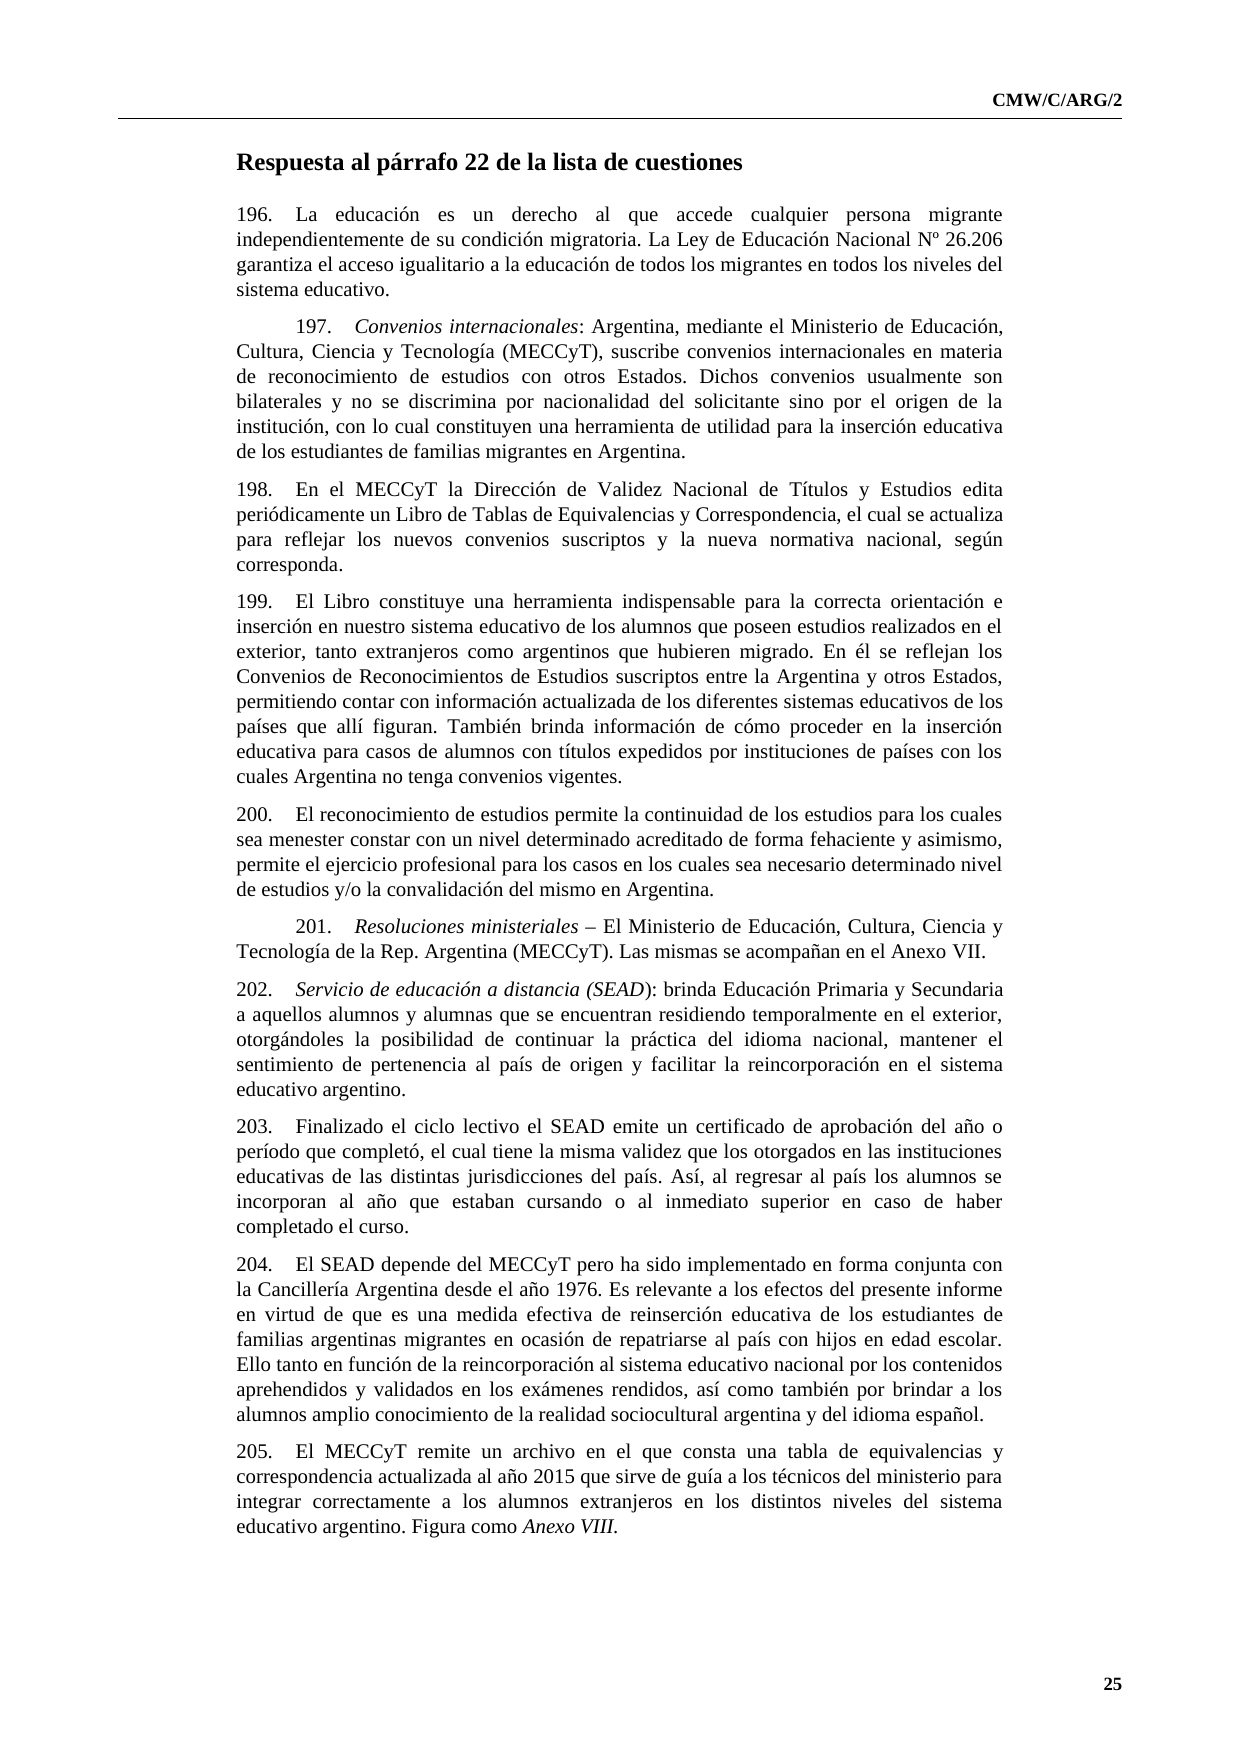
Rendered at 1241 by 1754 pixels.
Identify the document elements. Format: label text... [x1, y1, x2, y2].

text 205. El MECCyT remite un archivo en el que consta una tabla de equivalencias y correspondencia actualizada al año 2015 que sirve de guía a los técnicos del ministerio para integrar correctamente a los alumnos extranjeros en los distintos niveles del sistema educativo argentino. Figura como Anexo VIII. [236, 1438, 1004, 1538]
text Respuesta al párrafo 22 de la lista de cuestiones [118, 148, 1004, 176]
text 198. En el MECCyT la Dirección de Validez Nacional de Títulos y Estudios edita periódicamente un Libro de Tablas de Equivalencias y Correspondencia, el cual se actualiza para reflejar los nuevos convenios suscriptos y la nueva normativa nacional, según corresponda. [236, 476, 1004, 576]
text 200. El reconocimiento de estudios permite la continuidad de los estudios para los cuales sea menester constar con un nivel determinado acreditado de forma fehaciente y asimismo, permite el ejercicio profesional para los casos en los cuales sea necesario determinado nivel de estudios y/o la convalidación del mismo en Argentina. [236, 801, 1004, 901]
text 199. El Libro constituye una herramienta indispensable para la correcta orientación e inserción en nuestro sistema educativo de los alumnos que poseen estudios realizados en el exterior, tanto extranjeros como argentinos que hubieren migrado. En él se reflejan los Convenios de Reconocimientos de Estudios suscriptos entre la Argentina y otros Estados, permitiendo contar con información actualizada de los diferentes sistemas educativos de los países que allí figuran. También brinda información de cómo proceder en la inserción educativa para casos de alumnos con títulos expedidos por instituciones de países con los cuales Argentina no tenga convenios vigentes. [236, 588, 1004, 788]
text 203. Finalizado el ciclo lectivo el SEAD emite un certificado de aprobación del año o período que completó, el cual tiene la misma validez que los otorgados en las instituciones educativas de las distintas jurisdicciones del país. Así, al regresar al país los alumnos se incorporan al año que estaban cursando o al inmediato superior en caso de haber completado el curso. [236, 1113, 1004, 1238]
text 197. Convenios internacionales: Argentina, mediante el Ministerio de Educación, Cultura, Ciencia y Tecnología (MECCyT), suscribe convenios internacionales en materia de reconocimiento de estudios con otros Estados. Dichos convenios usualmente son bilaterales y no se discrimina por nacionalidad del solicitante sino por el origen de la institución, con lo cual constituyen una herramienta de utilidad para la inserción educativa de los estudiantes de familias migrantes en Argentina. [236, 313, 1004, 463]
text 202. Servicio de educación a distancia (SEAD): brinda Educación Primaria y Secundaria a aquellos alumnos y alumnas que se encuentran residiendo temporalmente en el exterior, otorgándoles la posibilidad de continuar la práctica del idioma nacional, mantener el sentimiento de pertenencia al país de origen y facilitar la reincorporación en el sistema educativo argentino. [236, 976, 1004, 1101]
text 204. El SEAD depende del MECCyT pero ha sido implementado en forma conjunta con la Cancillería Argentina desde el año 1976. Es relevante a los efectos del presente informe en virtud de que es una medida efectiva de reinserción educativa de los estudiantes de familias argentinas migrantes en ocasión de repatriarse al país con hijos en edad escolar. Ello tanto en función de la reincorporación al sistema educativo nacional por los contenidos aprehendidos y validados en los exámenes rendidos, así como también por brindar a los alumnos amplio conocimiento de la realidad sociocultural argentina y del idioma español. [236, 1251, 1004, 1426]
text 201. Resoluciones ministeriales – El Ministerio de Educación, Cultura, Ciencia y Tecnología de la Rep. Argentina (MECCyT). Las mismas se acompañan en el Anexo VII. [236, 913, 1004, 963]
text 196. La educación es un derecho al que accede cualquier persona migrante independientemente de su condición migratoria. La Ley de Educación Nacional Nº 26.206 garantiza el acceso igualitario a la educación de todos los migrantes en todos los niveles del sistema educativo. [236, 201, 1004, 301]
